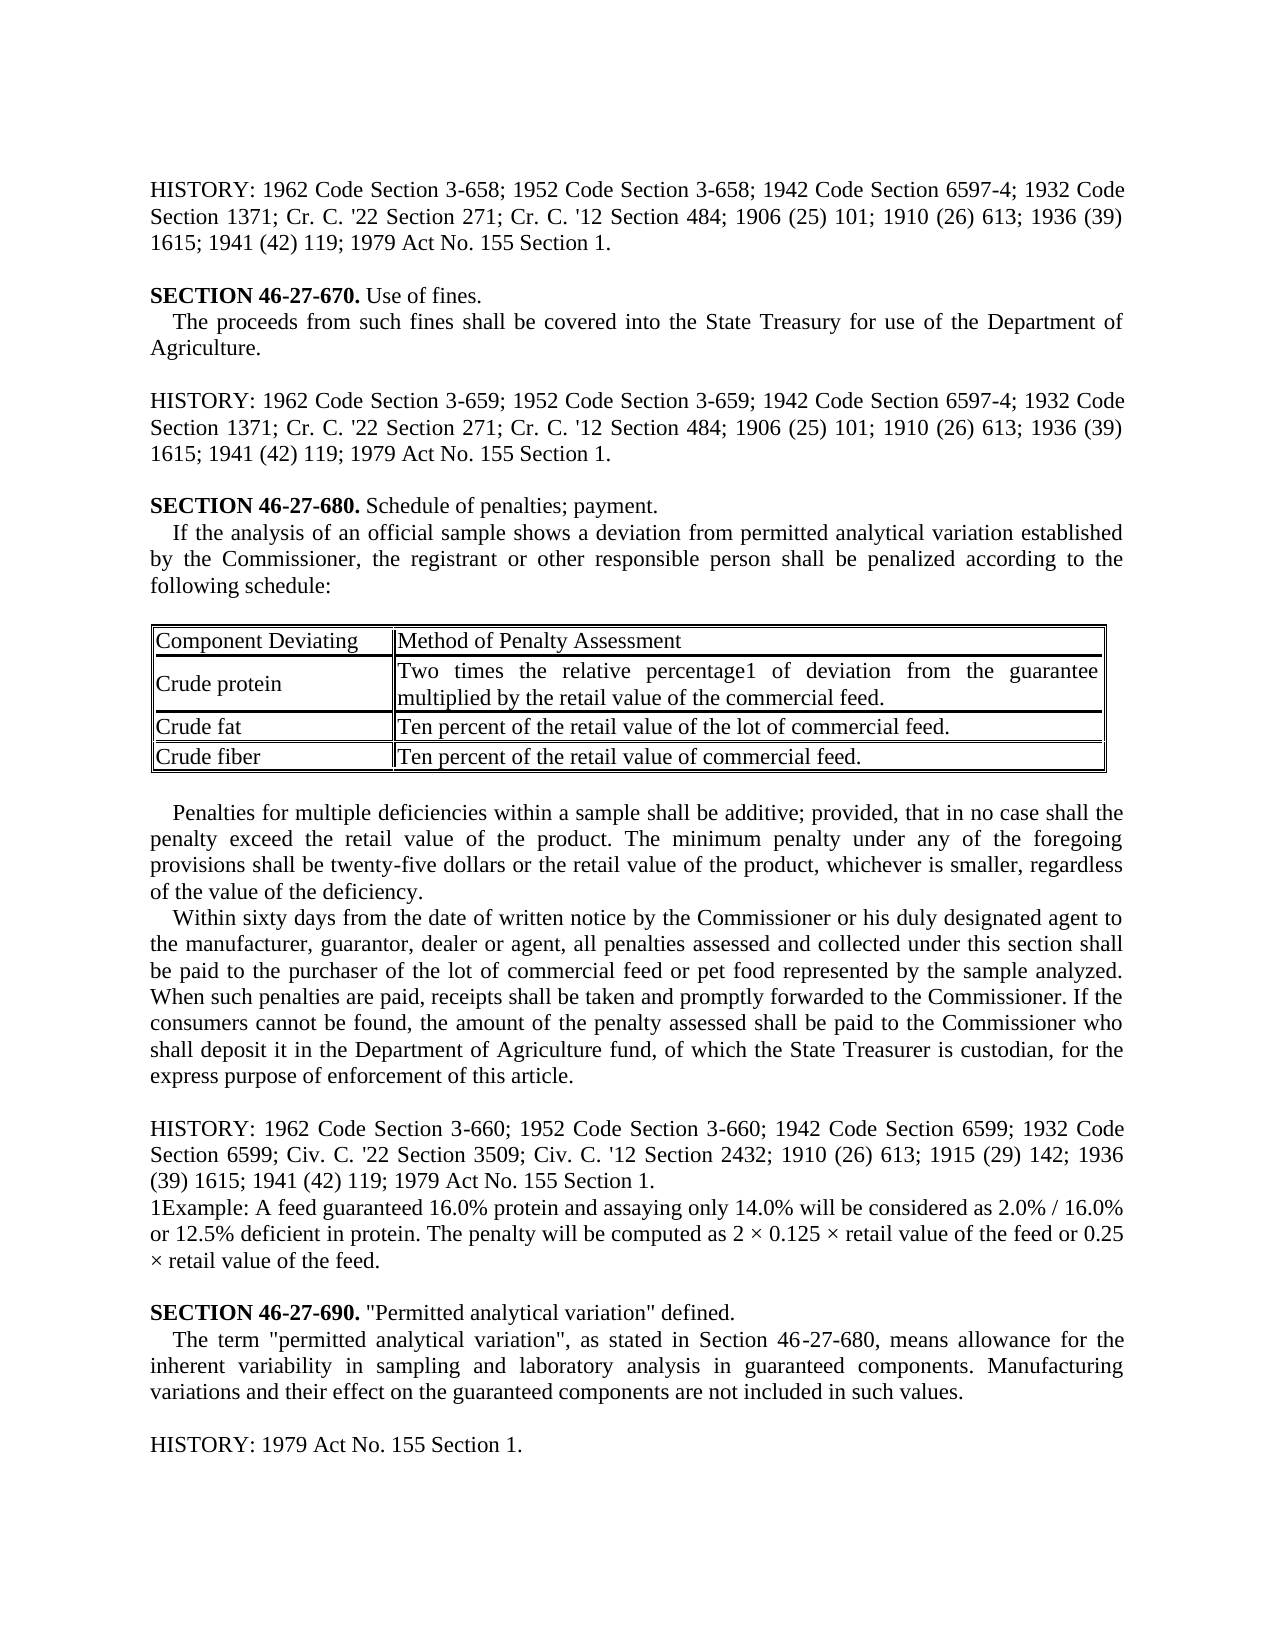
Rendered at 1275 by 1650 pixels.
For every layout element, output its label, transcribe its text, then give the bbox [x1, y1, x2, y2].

text SECTION 46-27-670. Use of fines. [150, 282, 1125, 308]
text The proceeds from such fines shall be covered into the State Treasury for use of the Department of Agriculture. [150, 308, 1125, 361]
table_cell Crude fiber [154, 740, 394, 769]
table_cell Two times the relative percentage1 of deviation from the guarantee multiplied by the retail value of the commercial feed. [396, 654, 1104, 710]
table_cell Method of Penalty Assessment [394, 628, 1104, 654]
text The term "permitted analytical variation", as stated in Section 46-27-680, means allowance for the inherent variability in sampling and laboratory analysis in guaranteed components. Manufacturing variations and their effect on the guaranteed components are not included in such values. [150, 1326, 1125, 1405]
text HISTORY: 1962 Code Section 3-658; 1952 Code Section 3-658; 1942 Code Section 6597-4; 1932 Code Section 1371; Cr. C. '22 Section 271; Cr. C. '12 Section 484; 1906 (25) 101; 1910 (26) 613; 1936 (39) 1615; 1941 (42) 119; 1979 Act No. 155 Section 1. [150, 176, 1125, 255]
text Penalties for multiple deficiencies within a sample shall be additive; provided, that in no case shall the penalty exceed the retail value of the product. The minimum penalty under any of the foregoing provisions shall be twenty-five dollars or the retail value of the product, whichever is smaller, regardless of the value of the deficiency. [150, 799, 1125, 904]
table_cell Component Deviating [154, 626, 394, 654]
text If the analysis of an official sample shows a deviation from permitted analytical variation established by the Commissioner, the registrant or other responsible person shall be penalized according to the following schedule: [150, 519, 1125, 598]
text HISTORY: 1962 Code Section 3-660; 1952 Code Section 3-660; 1942 Code Section 6599; 1932 Code Section 6599; Civ. C. '22 Section 3509; Civ. C. '12 Section 2432; 1910 (26) 613; 1915 (29) 142; 1936 (39) 1615; 1941 (42) 119; 1979 Act No. 155 Section 1. [150, 1115, 1125, 1194]
text SECTION 46-27-680. Schedule of penalties; payment. [150, 493, 1125, 519]
text HISTORY: 1962 Code Section 3-659; 1952 Code Section 3-659; 1942 Code Section 6597-4; 1932 Code Section 1371; Cr. C. '22 Section 271; Cr. C. '12 Section 484; 1906 (25) 101; 1910 (26) 613; 1936 (39) 1615; 1941 (42) 119; 1979 Act No. 155 Section 1. [150, 387, 1125, 466]
text Within sixty days from the date of written notice by the Commissioner or his duly designated agent to the manufacturer, guarantor, dealer or agent, all penalties assessed and collected under this section shall be paid to the purchaser of the lot of commercial feed or pet food represented by the sample analyzed. When such penalties are paid, receipts shall be taken and promptly forwarded to the Commissioner. If the consumers cannot be found, the amount of the penalty assessed shall be paid to the Commissioner who shall deposit it in the Department of Agriculture fund, of which the State Treasurer is custodian, for the express purpose of enforcement of this article. [150, 904, 1125, 1088]
table_cell Ten percent of the retail value of the lot of commercial feed. [396, 710, 1104, 739]
table_cell Crude fat [154, 710, 392, 739]
text HISTORY: 1979 Act No. 155 Section 1. [150, 1431, 1125, 1457]
table_cell Ten percent of the retail value of commercial feed. [394, 740, 1104, 769]
text SECTION 46-27-690. "Permitted analytical variation" defined. [150, 1299, 1125, 1326]
text 1Example: A feed guaranteed 16.0% protein and assaying only 14.0% will be considered as 2.0% / 16.0% or 12.5% deficient in protein. The penalty will be computed as 2 × 0.125 × retail value of the feed or 0.25 × retail value of the feed. [150, 1194, 1125, 1273]
table_cell Crude protein [154, 654, 392, 710]
